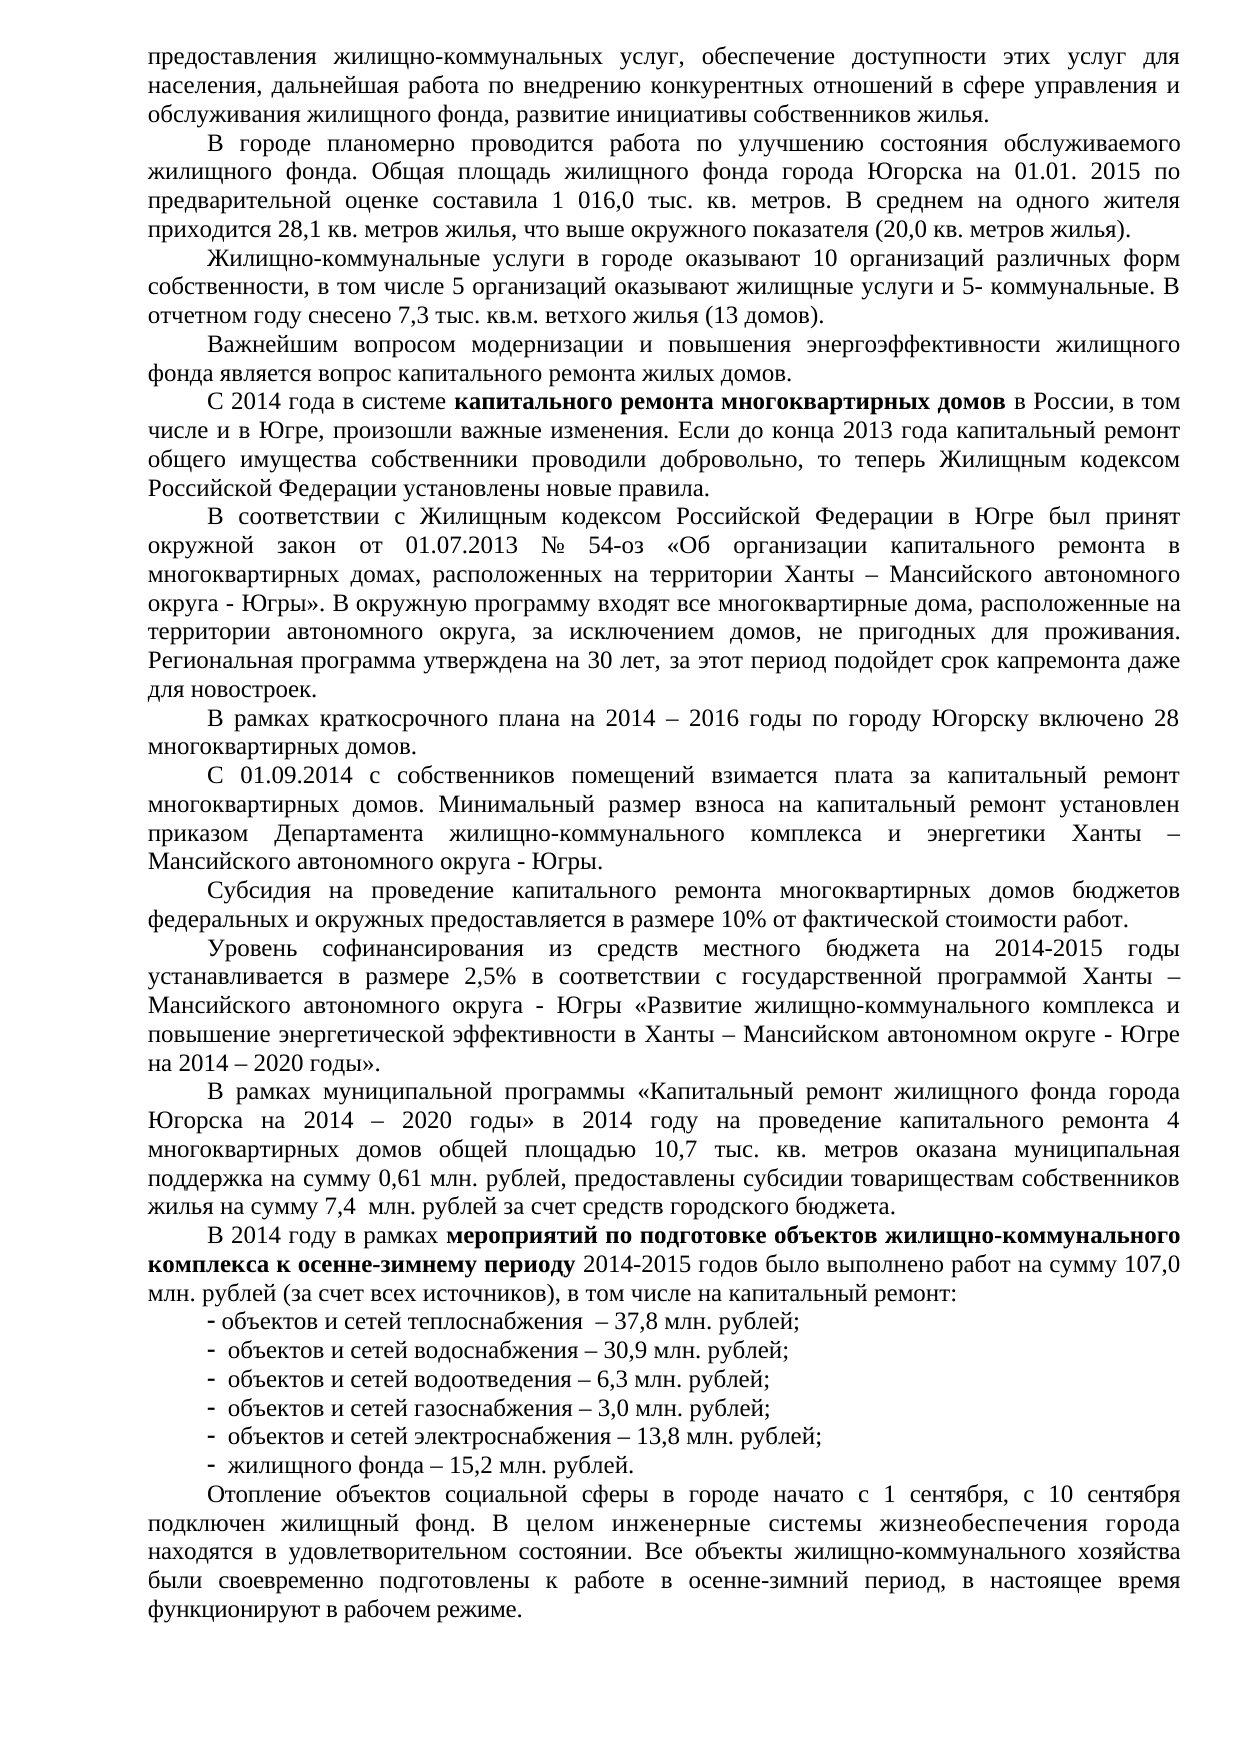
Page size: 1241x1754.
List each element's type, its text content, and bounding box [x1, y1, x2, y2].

list объектов и сетей водоотведения – 6,3 млн. рублей; [148, 1364, 1181, 1393]
list объектов и сетей водоснабжения – 30,9 млн. рублей; [148, 1335, 1181, 1364]
text В 2014 году в рамках мероприятий по подготовке объектов жилищно-коммунального комплекса к осенне-зимнему периоду 2014-2015 годов было выполнено работ на сумму 107,0 млн. рублей (за счет всех источников), в том числе на капитальный ремонт: [148, 1220, 1181, 1306]
list объектов и сетей газоснабжения – 3,0 млн. рублей; [148, 1393, 1181, 1421]
text Жилищно-коммунальные услуги в городе оказывают 10 организаций различных форм собственности, в том числе 5 организаций оказывают жилищные услуги и 5- коммунальные. В отчетном году снесено 7,3 тыс. кв.м. ветхого жилья (13 домов). [148, 243, 1181, 329]
list объектов и сетей теплоснабжения – 37,8 млн. рублей; [148, 1306, 1181, 1335]
text С 2014 года в системе капитального ремонта многоквартирных домов в России, в том числе и в Югре, произошли важные изменения. Если до конца 2013 года капитальный ремонт общего имущества собственники проводили добровольно, то теперь Жилищным кодексом Российской Федерации установлены новые правила. [148, 386, 1181, 501]
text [148, 41, 1181, 128]
list жилищного фонда – 15,2 млн. рублей. [148, 1450, 1181, 1479]
text В рамках краткосрочного плана на 2014 – 2016 годы по городу Югорску включено 28 многоквартирных домов. [148, 703, 1181, 760]
text С 01.09.2014 с собственников помещений взимается плата за капитальный ремонт многоквартирных домов. Минимальный размер взноса на капитальный ремонт установлен приказом Департамента жилищно-коммунального комплекса и энергетики Ханты – Мансийского автономного округа - Югры. [148, 760, 1181, 875]
list объектов и сетей электроснабжения – 13,8 млн. рублей; [148, 1421, 1181, 1450]
text Важнейшим вопросом модернизации и повышения энергоэффективности жилищного фонда является вопрос капитального ремонта жилых домов. [148, 329, 1181, 386]
text В соответствии с Жилищным кодексом Российской Федерации в Югре был принят окружной закон от 01.07.2013 № 54-оз «Об организации капитального ремонта в многоквартирных домах, расположенных на территории Ханты – Мансийского автономного округа - Югры». В окружную программу входят все многоквартирные дома, расположенные на территории автономного округа, за исключением домов, не пригодных для проживания. Региональная программа утверждена на 30 лет, за этот период подойдет срок капремонта даже для новостроек. [148, 501, 1181, 703]
text Субсидия на проведение капитального ремонта многоквартирных домов бюджетов федеральных и окружных предоставляется в размере 10% от фактической стоимости работ. [148, 875, 1181, 933]
text Отопление объектов социальной сферы в городе начато с 1 сентября, с 10 сентября подключен жилищный фонд. В целом инженерные системы жизнеобеспечения города находятся в удовлетворительном состоянии. Все объекты жилищно-коммунального хозяйства были своевременно подготовлены к работе в осенне-зимний период, в настоящее время функционируют в рабочем режиме. [148, 1479, 1181, 1623]
text Уровень софинансирования из средств местного бюджета на 2014-2015 годы устанавливается в размере 2,5% в соответствии с государственной программой Ханты – Мансийского автономного округа - Югры «Развитие жилищно-коммунального комплекса и повышение энергетической эффективности в Ханты – Мансийском автономном округе - Югре на 2014 – 2020 годы». [148, 933, 1181, 1076]
text В городе планомерно проводится работа по улучшению состояния обслуживаемого жилищного фонда. Общая площадь жилищного фонда города Югорска на 01.01. 2015 по предварительной оценке составила 1 016,0 тыс. кв. метров. В среднем на одного жителя приходится 28,1 кв. метров жилья, что выше окружного показателя (20,0 кв. метров жилья). [148, 128, 1181, 243]
text В рамках муниципальной программы «Капитальный ремонт жилищного фонда города Югорска на 2014 – 2020 годы» в 2014 году на проведение капитального ремонта 4 многоквартирных домов общей площадью 10,7 тыс. кв. метров оказана муниципальная поддержка на сумму 0,61 млн. рублей, предоставлены субсидии товариществам собственников жилья на сумму 7,4 млн. рублей за счет средств городского бюджета. [148, 1076, 1181, 1220]
